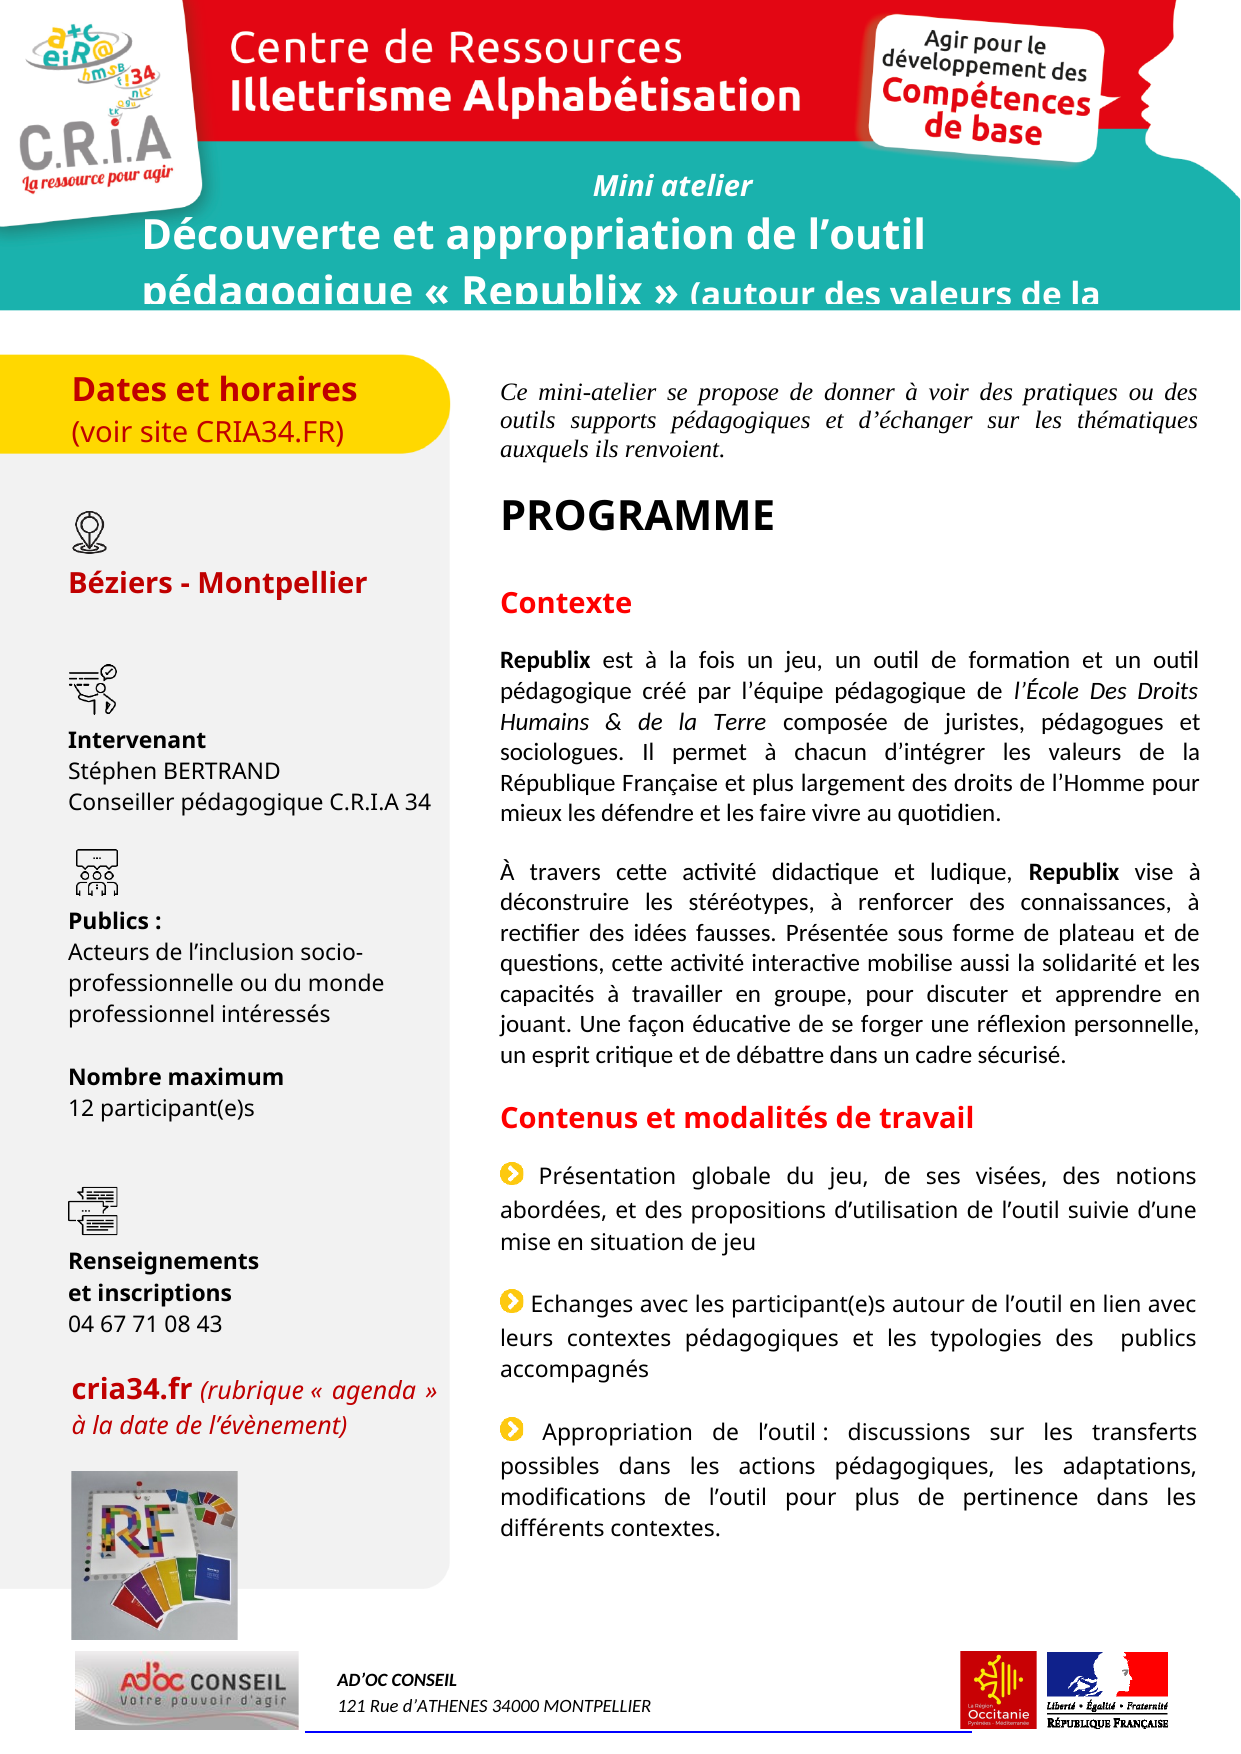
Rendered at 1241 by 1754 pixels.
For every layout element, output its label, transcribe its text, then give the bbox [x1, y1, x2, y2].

picture [67, 1186, 118, 1246]
picture [0, 0, 1241, 1754]
picture [499, 1161, 524, 1185]
picture [499, 1416, 524, 1441]
picture [67, 510, 111, 562]
picture [499, 1288, 524, 1313]
table_header Dates et horaires (voir site CRIA34.FR) Béziers - Montpellier Intervenant Stéphen BERTRAND Conseiller pédagogique C.R.I.A 34 Publics : Acteurs de l’inclusion socio-professionnelle ou du monde professionnel intéressés Nombre maximum 12 participant(e)s Renseignements et inscriptions 04 67 71 08 43 cria34.fr (rubrique « agenda » à la date de l’évènement) [57, 281, 485, 1639]
table_header Ce mini-atelier se propose de donner à voir des pratiques ou des outils supports pédagogiques et d’échanger sur les thématiques auxquels ils renvoient. PROGRAMME Contexte Republix est à la fois un jeu, un outil de formation et un outil pédagogique créé par l’équipe pédagogique de l’École Des Droits Humains & de la Terre composée de juristes, pédagogues et sociologues. Il permet à chacun d’intégrer les valeurs de la République Française et plus largement des droits de l’Homme pour mieux les défendre et les faire vivre au quotidien. À travers cette activité didactique et ludique, Republix vise à déconstruire les stéréotypes, à renforcer des connaissances, à rectifier des idées fausses. Présentée sous forme de plateau et de questions, cette activité interactive mobilise aussi la solidarité et les capacités à travailler en groupe, pour discuter et apprendre en jouant. Une façon éducative de se forger une réflexion personnelle, un esprit critique et de débattre dans un cadre sécurisé. Contenus et modalités de travail Présentation globale du jeu, de ses visées, des notions abordées, et des propositions d’utilisation de l’outil suivie d’une mise en situation de jeu Echanges avec les participant(e)s autour de l’outil en lien avec leurs contextes pédagogiques et les typologies des publics accompagnés Appropriation de l’outil : discussions sur les transferts possibles dans les actions pédagogiques, les adaptations, modifications de l’outil pour plus de pertinence dans les différents contextes. [485, 281, 1212, 1639]
picture [1047, 1650, 1169, 1729]
picture [960, 1651, 1037, 1729]
picture [67, 664, 118, 724]
picture [73, 848, 121, 905]
